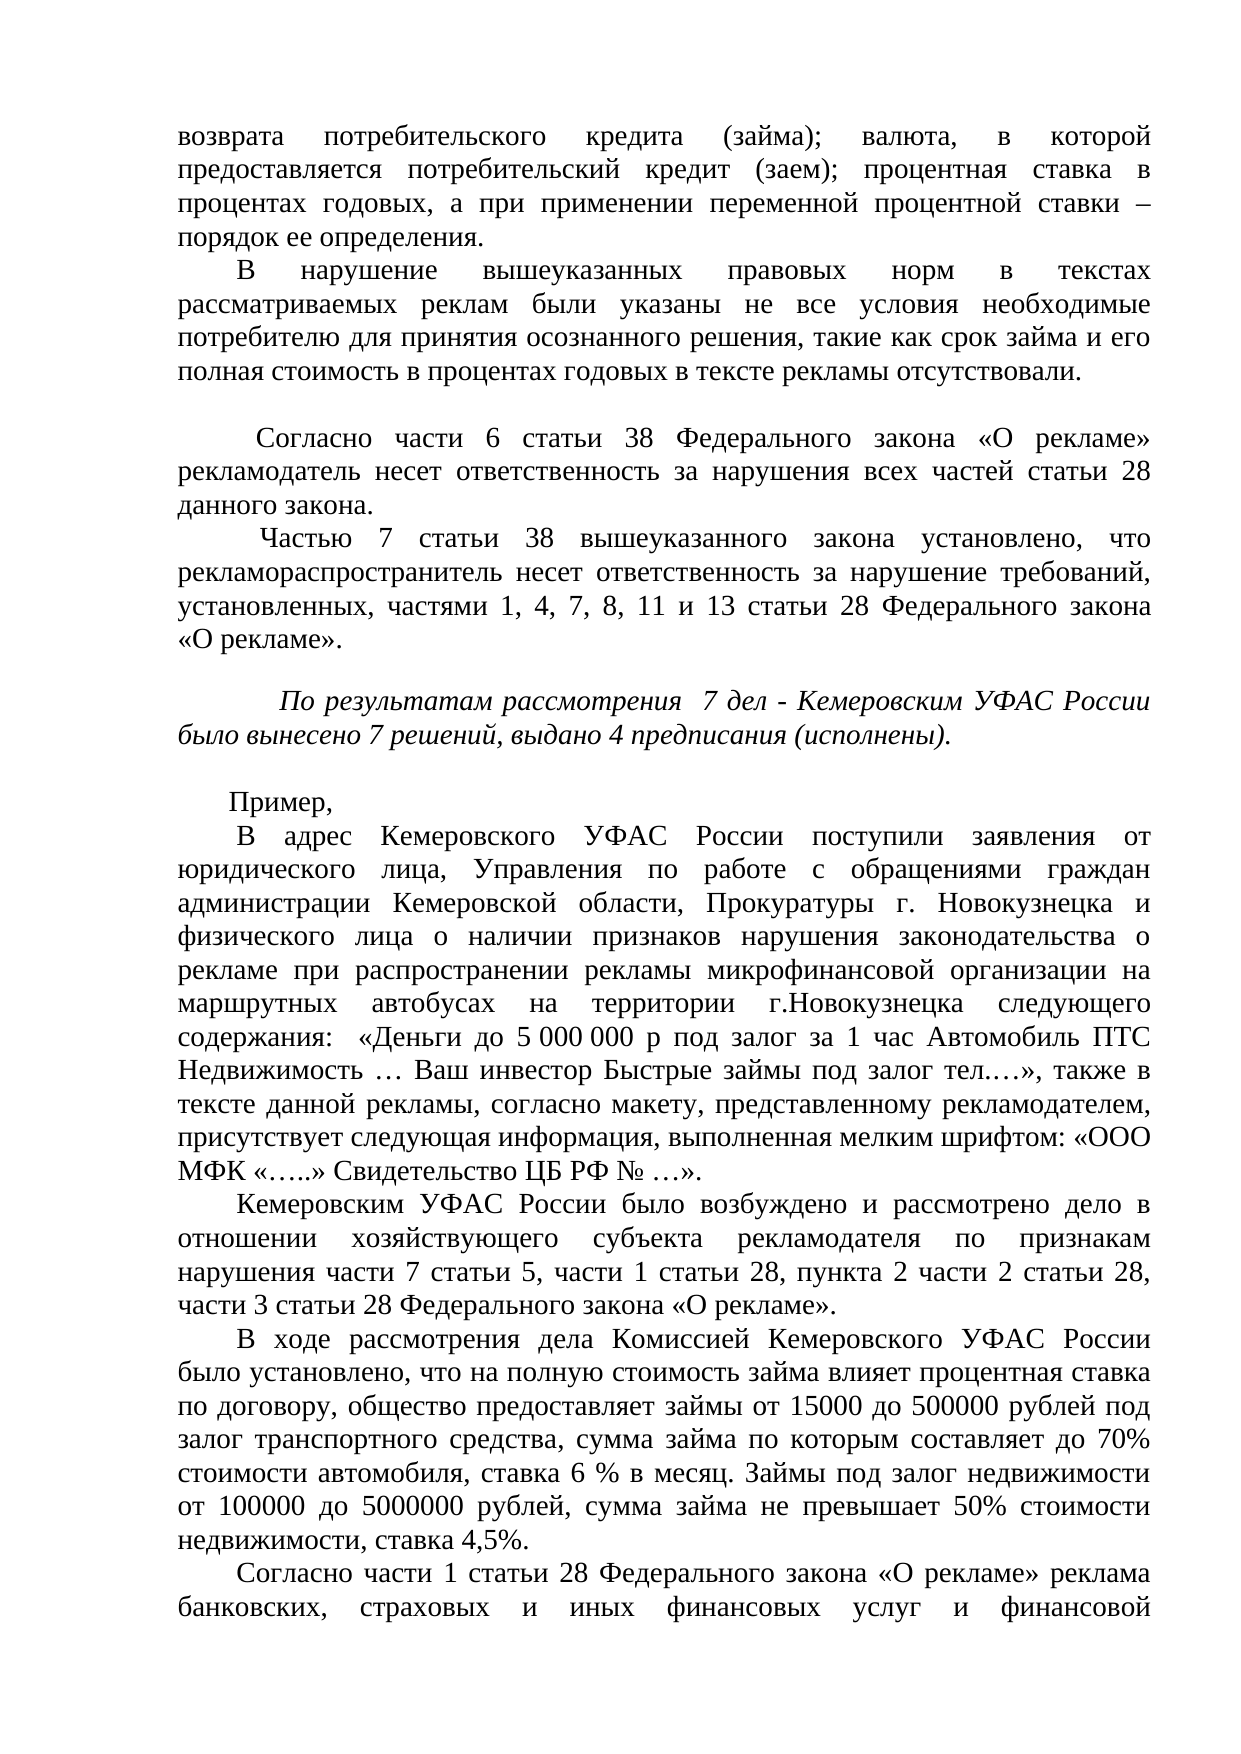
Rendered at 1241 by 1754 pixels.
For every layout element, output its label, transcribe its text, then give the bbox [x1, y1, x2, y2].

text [177, 1556, 1152, 1623]
text Частью 7 статьи 38 вышеуказанного закона установлено, что рекламораспространитель несет ответственность за нарушение требований, установленных, частями 1, 4, 7, 8, 11 и 13 статьи 28 Федерального закона «О рекламе». [177, 521, 1152, 655]
text По результатам рассмотрения 7 дел - Кемеровским УФАС России было вынесено 7 решений, выдано 4 предписания (исполнены). [177, 683, 1152, 751]
text В ходе рассмотрения дела Комиссией Кемеровского УФАС России было установлено, что на полную стоимость займа влияет процентная ставка по договору, общество предоставляет займы от 15000 до 500000 рублей под залог транспортного средства, сумма займа по которым составляет до 70% стоимости автомобиля, ставка 6 % в месяц. Займы под залог недвижимости от 100000 до 5000000 рублей, сумма займа не превышает 50% стоимости недвижимости, ставка 4,5%. [177, 1321, 1152, 1556]
text Пример, [177, 784, 1152, 818]
text В адрес Кемеровского УФАС России поступили заявления от юридического лица, Управления по работе с обращениями граждан администрации Кемеровской области, Прокуратуры г. Новокузнецка и физического лица о наличии признаков нарушения законодательства о рекламе при распространении рекламы микрофинансовой организации на маршрутных автобусах на территории г.Новокузнецка следующего содержания: «Деньги до 5 000 000 р под залог за 1 час Автомобиль ПТС Недвижимость … Ваш инвестор Быстрые займы под залог тел.…», также в тексте данной рекламы, согласно макету, представленному рекламодателем, присутствует следующая информация, выполненная мелким шрифтом: «ООО МФК «…..» Свидетельство ЦБ РФ № …». [177, 818, 1152, 1187]
text Кемеровским УФАС России было возбуждено и рассмотрено дело в отношении хозяйствующего субъекта рекламодателя по признакам нарушения части 7 статьи 5, части 1 статьи 28, пункта 2 части 2 статьи 28, части 3 статьи 28 Федерального закона «О рекламе». [177, 1187, 1152, 1321]
text В нарушение вышеуказанных правовых норм в текстах рассматриваемых реклам были указаны не все условия необходимые потребителю для принятия осознанного решения, такие как срок займа и его полная стоимость в процентах годовых в тексте рекламы отсутствовали. [177, 252, 1152, 386]
text Согласно части 6 статьи 38 Федерального закона «О рекламе» рекламодатель несет ответственность за нарушения всех частей статьи 28 данного закона. [177, 420, 1152, 521]
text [177, 118, 1152, 252]
